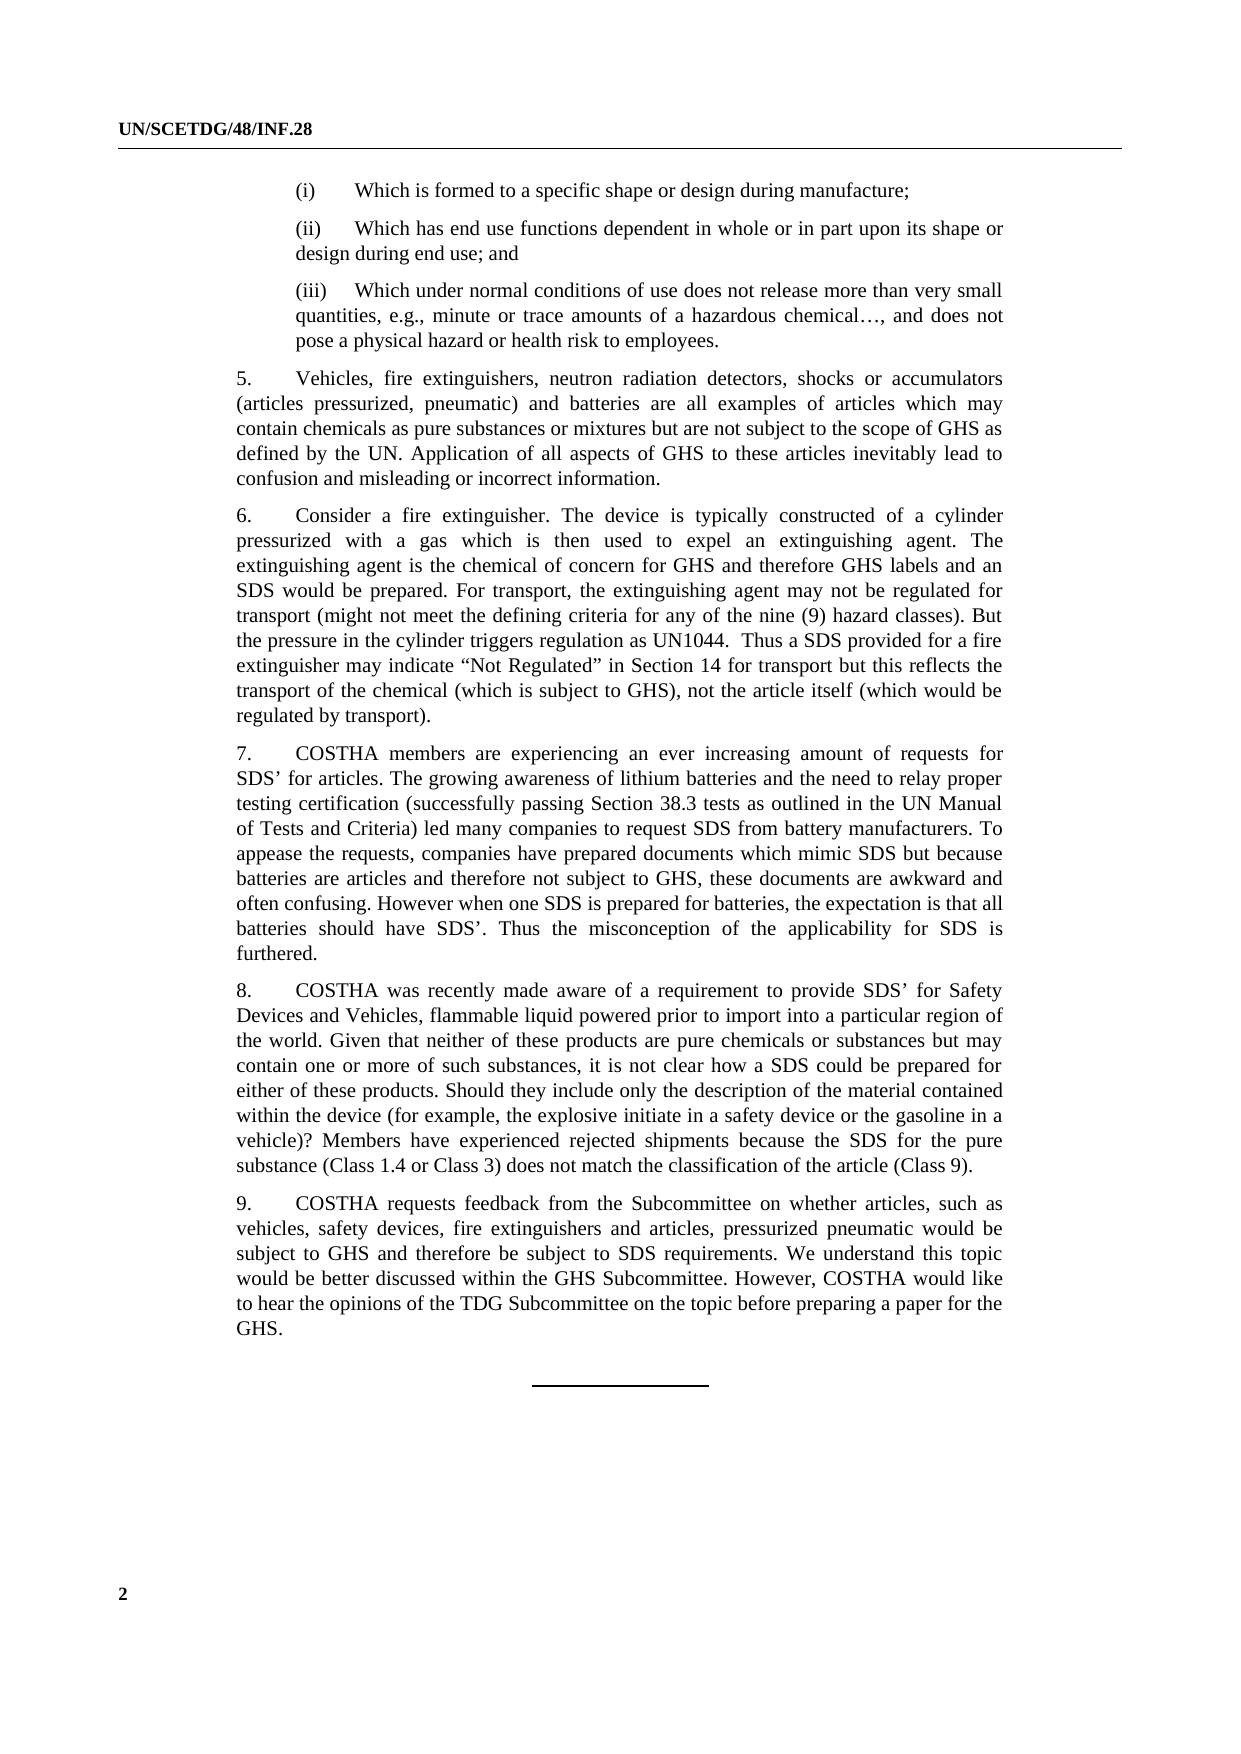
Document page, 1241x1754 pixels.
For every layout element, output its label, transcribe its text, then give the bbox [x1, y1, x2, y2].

text (i) Which is formed to a specific shape or design during manufacture; [295, 177, 1004, 202]
text 9. COSTHA requests feedback from the Subcommittee on whether articles, such as vehicles, safety devices, fire extinguishers and articles, pressurized pneumatic would be subject to GHS and therefore be subject to SDS requirements. We understand this topic would be better discussed within the GHS Subcommittee. However, COSTHA would like to hear the opinions of the TDG Subcommittee on the topic before preparing a paper for the GHS. [236, 1190, 1004, 1340]
text 7. COSTHA members are experiencing an ever increasing amount of requests for SDS’ for articles. The growing awareness of lithium batteries and the need to relay proper testing certification (successfully passing Section 38.3 tests as outlined in the UN Manual of Tests and Criteria) led many companies to request SDS from battery manufacturers. To appease the requests, companies have prepared documents which mimic SDS but because batteries are articles and therefore not subject to GHS, these documents are awkward and often confusing. However when one SDS is prepared for batteries, the expectation is that all batteries should have SDS’. Thus the misconception of the applicability for SDS is furthered. [236, 740, 1004, 965]
text 6. Consider a fire extinguisher. The device is typically constructed of a cylinder pressurized with a gas which is then used to expel an extinguishing agent. The extinguishing agent is the chemical of concern for GHS and therefore GHS labels and an SDS would be prepared. For transport, the extinguishing agent may not be regulated for transport (might not meet the defining criteria for any of the nine (9) hazard classes). But the pressure in the cylinder triggers regulation as UN1044. Thus a SDS provided for a fire extinguisher may indicate “Not Regulated” in Section 14 for transport but this reflects the transport of the chemical (which is subject to GHS), not the article itself (which would be regulated by transport). [236, 502, 1004, 727]
text (ii) Which has end use functions dependent in whole or in part upon its shape or design during end use; and [295, 215, 1004, 265]
text 8. COSTHA was recently made aware of a requirement to provide SDS’ for Safety Devices and Vehicles, flammable liquid powered prior to import into a particular region of the world. Given that neither of these products are pure chemicals or substances but may contain one or more of such substances, it is not clear how a SDS could be prepared for either of these products. Should they include only the description of the material contained within the device (for example, the explosive initiate in a safety device or the gasoline in a vehicle)? Members have experienced rejected shipments because the SDS for the pure substance (Class 1.4 or Class 3) does not match the classification of the article (Class 9). [236, 977, 1004, 1177]
text 5. Vehicles, fire extinguishers, neutron radiation detectors, shocks or accumulators (articles pressurized, pneumatic) and batteries are all examples of articles which may contain chemicals as pure substances or mixtures but are not subject to the scope of GHS as defined by the UN. Application of all aspects of GHS to these articles inevitably lead to confusion and misleading or incorrect information. [236, 365, 1004, 490]
text (iii) Which under normal conditions of use does not release more than very small quantities, e.g., minute or trace amounts of a hazardous chemical…, and does not pose a physical hazard or health risk to employees. [295, 277, 1004, 352]
